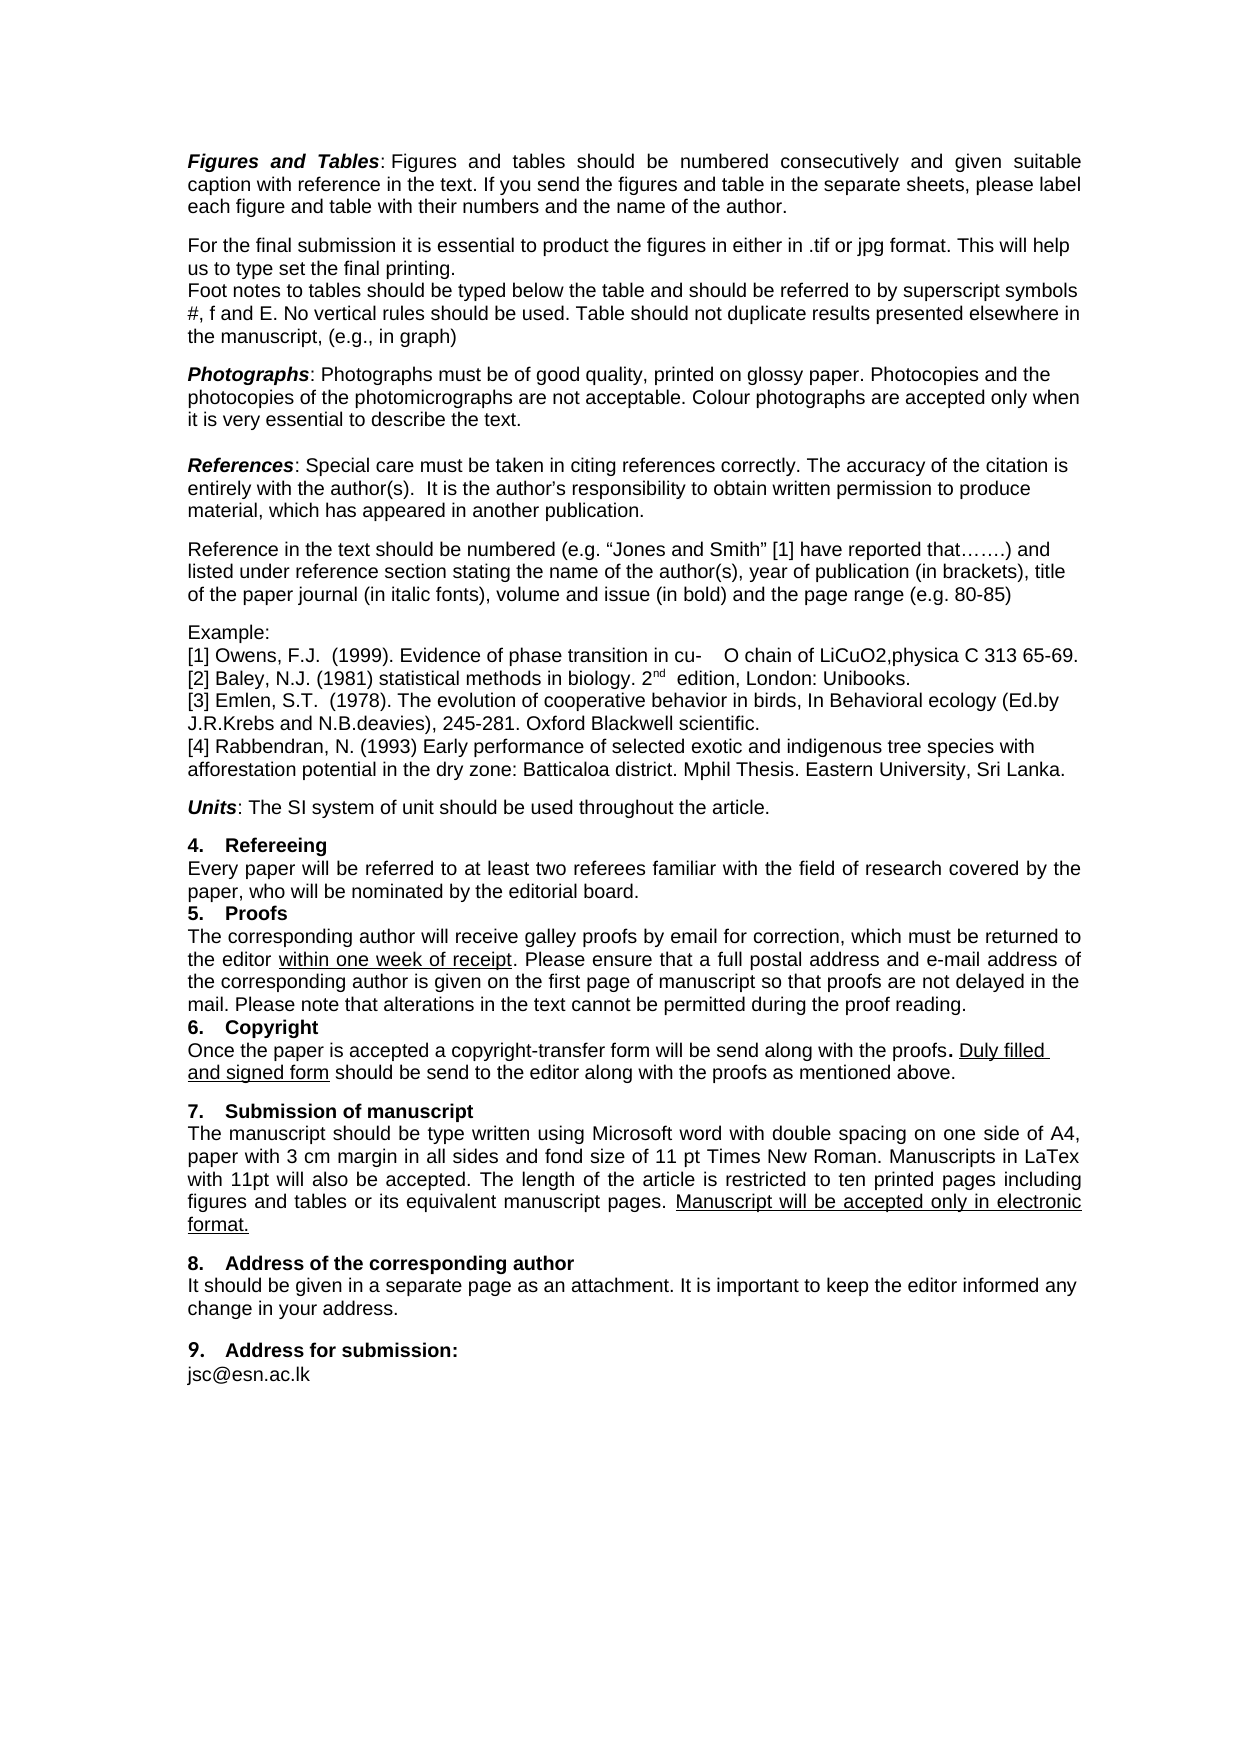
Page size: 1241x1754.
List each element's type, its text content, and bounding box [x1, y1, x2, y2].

text [3] Emlen, S.T. (1978). The evolution of cooperative behavior in birds, In Behavioral ecology (Ed.by J.R.Krebs and N.B.deavies), 245-281. Oxford Blackwell scientific. [187, 689, 1082, 735]
text [4] Rabbendran, N. (1993) Early performance of selected exotic and indigenous tree species with afforestation potential in the dry zone: Batticaloa district. Mphil Thesis. Eastern University, Sri Lanka. [187, 735, 1082, 780]
text Figures and Tables: Figures and tables should be numbered consecutively and given suitable caption with reference in the text. If you send the figures and table in the separate sheets, please label each figure and table with their numbers and the name of the author. [187, 150, 1082, 218]
list Submission of manuscript [187, 1099, 1082, 1122]
text It should be given in a separate page as an attachment. It is important to keep the editor informed any change in your address. [187, 1274, 1082, 1319]
text [2] Baley, N.J. (1981) statistical methods in biology. 2nd edition, London: Unibooks. [187, 667, 1082, 689]
text Photographs: Photographs must be of good quality, printed on glossy paper. Photocopies and the photocopies of the photomicrographs are not acceptable. Colour photographs are accepted only when it is very essential to describe the text. [187, 363, 1082, 454]
text jsc@esn.ac.lk [187, 1363, 1082, 1386]
text For the final submission it is essential to product the figures in either in .tif or jpg format. This will help us to type set the final printing. Foot notes to tables should be typed below the table and should be referred to by superscript symbols #, f and E. No vertical rules should be used. Table should not duplicate results presented elsewhere in the manuscript, (e.g., in graph) [187, 234, 1082, 347]
list Address of the corresponding author [187, 1251, 1082, 1274]
text Once the paper is accepted a copyright-transfer form will be send along with the proofs. Duly filled and signed form should be send to the editor along with the proofs as mentioned above. [187, 1038, 1082, 1084]
text Units: The SI system of unit should be used throughout the article. [187, 796, 1082, 818]
list Copyright [187, 1016, 1082, 1038]
text Example: [1] Owens, F.J. (1999). Evidence of phase transition in cu- O chain of LiCuO2,physica C 313 65-69. [187, 621, 1082, 667]
text Reference in the text should be numbered (e.g. “Jones and Smith” [1] have reported that…….) and listed under reference section stating the name of the author(s), year of publication (in brackets), title of the paper journal (in italic fonts), volume and issue (in bold) and the page range (e.g. 80-85) [187, 537, 1082, 606]
list Refereeing Every paper will be referred to at least two referees familiar with the field of research covered by the paper, who will be nominated by the editorial board. [187, 834, 1082, 902]
list Proofs The corresponding author will receive galley proofs by email for correction, which must be returned to the editor within one week of receipt. Please ensure that a full postal address and e-mail address of the corresponding author is given on the first page of manuscript so that proofs are not delayed in the mail. Please note that alterations in the text cannot be permitted during the proof reading. [187, 902, 1082, 1016]
text References: Special care must be taken in citing references correctly. The accuracy of the citation is entirely with the author(s). It is the author’s responsibility to obtain written permission to produce material, which has appeared in another publication. [187, 454, 1082, 522]
text The manuscript should be type written using Microsoft word with double spacing on one side of A4, paper with 3 cm margin in all sides and fond size of 11 pt Times New Roman. Manuscripts in LaTex with 11pt will also be accepted. The length of the article is restricted to ten printed pages including figures and tables or its equivalent manuscript pages. Manuscript will be accepted only in electronic format. [187, 1122, 1082, 1236]
list Address for submission: [187, 1335, 1082, 1363]
